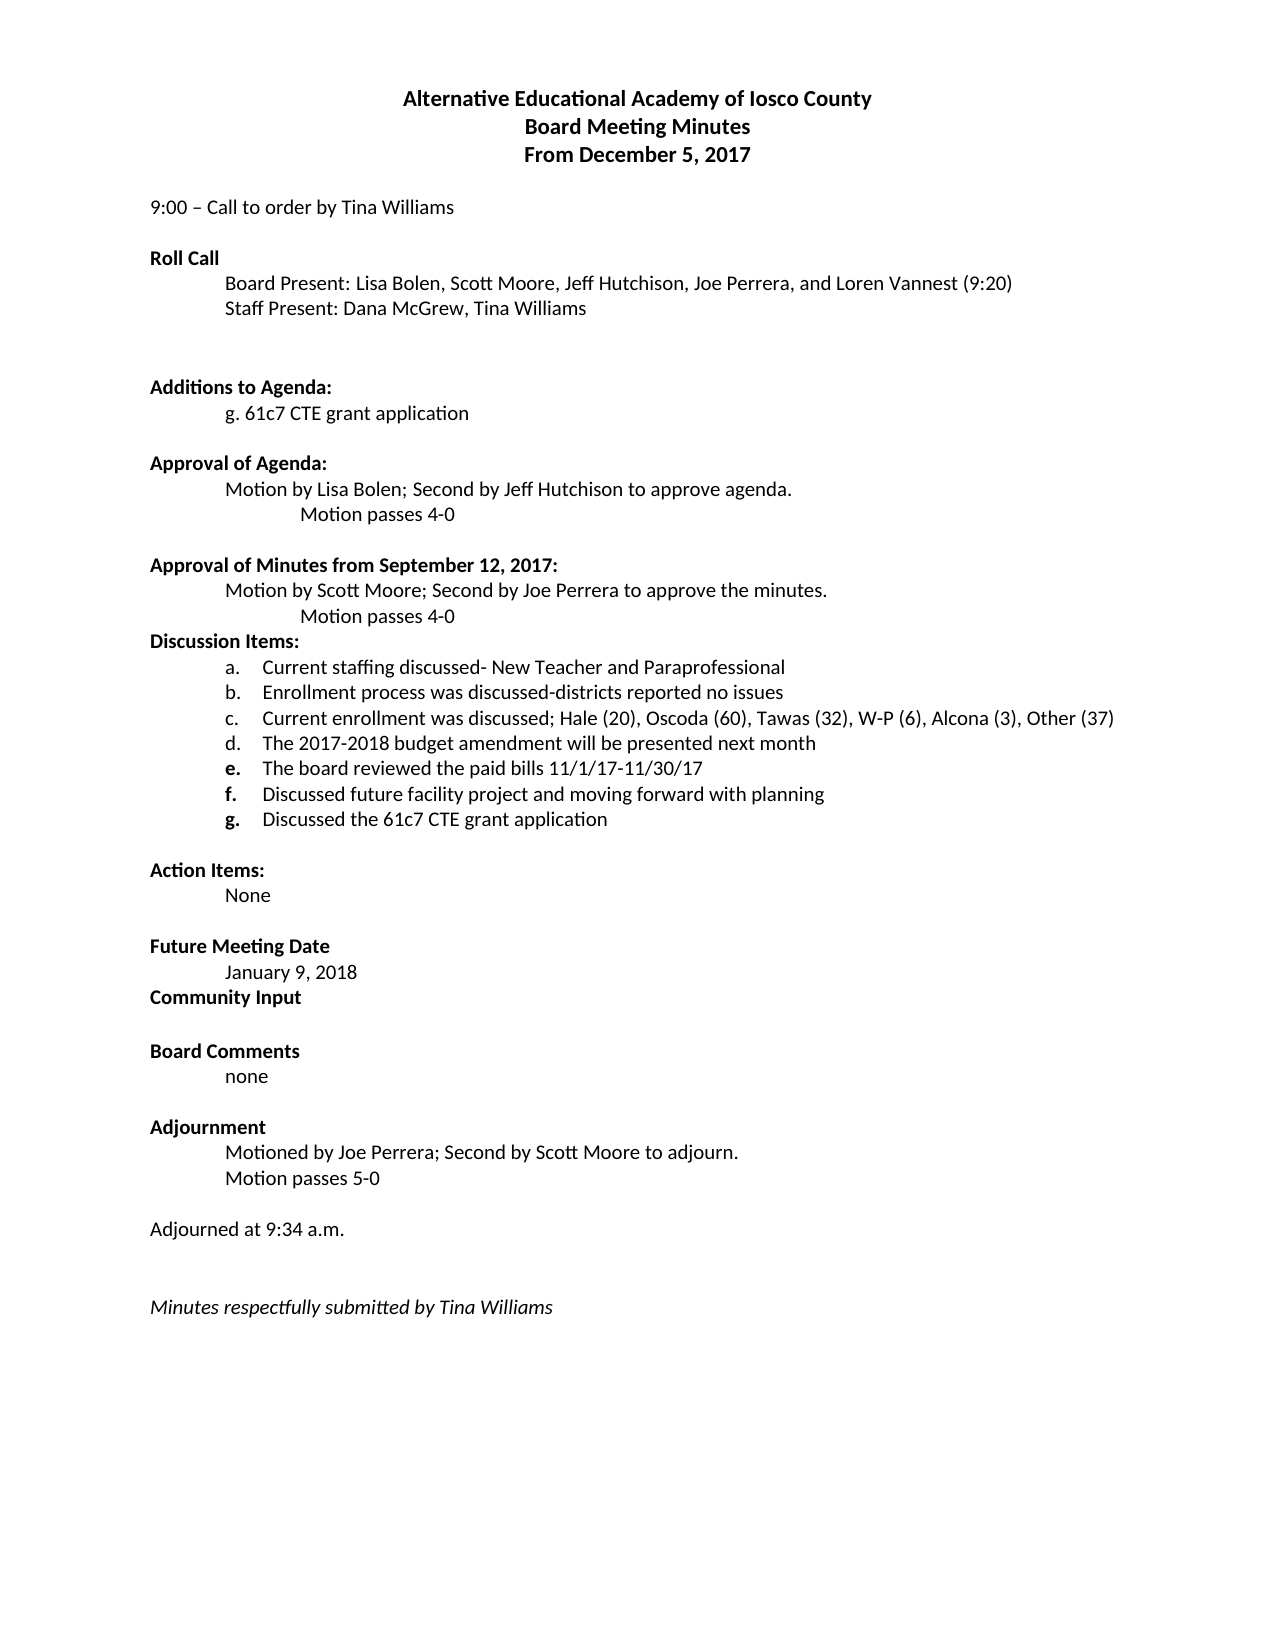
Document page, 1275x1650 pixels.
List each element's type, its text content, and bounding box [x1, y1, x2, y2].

text 9:00 – Call to order by Tina Williams [150, 194, 1125, 219]
text g. 61c7 CTE grant application [150, 400, 1125, 425]
text Staff Present: Dana McGrew, Tina Williams [150, 296, 1125, 321]
text Minutes respectfully submitted by Tina Williams [150, 1294, 1125, 1320]
list Current enrollment was discussed; Hale (20), Oscoda (60), Tawas (32), W-P (6), Alcona (3), Other (37) [225, 705, 1125, 730]
list Discussed future facility project and moving forward with planning [225, 781, 1125, 806]
list The 2017-2018 budget amendment will be presented next month [225, 730, 1125, 756]
list Enrollment process was discussed-districts reported no issues [225, 679, 1125, 705]
text Adjourned at 9:34 a.m. [150, 1216, 1125, 1241]
text Additions to Agenda: [150, 374, 1125, 400]
text Approval of Agenda: [150, 451, 1125, 476]
text Discussion Items: [150, 628, 1125, 654]
text Alternative Educational Academy of Iosco County [150, 84, 1125, 112]
list Discussed the 61c7 CTE grant application [225, 806, 1125, 832]
text Motioned by Joe Perrera; Second by Scott Moore to adjourn. [150, 1139, 1125, 1165]
text none [150, 1063, 1125, 1089]
text From December 5, 2017 [150, 140, 1125, 168]
text Motion by Scott Moore; Second by Joe Perrera to approve the minutes. [150, 578, 1125, 603]
text Approval of Minutes from September 12, 2017: [150, 552, 1125, 578]
text Roll Call [150, 245, 1125, 270]
text January 9, 2018 [150, 959, 1125, 984]
text Motion passes 5-0 [150, 1165, 1125, 1190]
text None [150, 883, 1125, 908]
list Current staffing discussed- New Teacher and Paraprofessional [225, 654, 1125, 679]
text Community Input [150, 984, 1125, 1010]
text Future Meeting Date [150, 933, 1125, 959]
text Motion by Lisa Bolen; Second by Jeff Hutchison to approve agenda. [150, 476, 1125, 501]
text Motion passes 4-0 [150, 501, 1125, 527]
text Motion passes 4-0 [150, 603, 1125, 628]
text Board Comments [150, 1038, 1125, 1063]
text Board Meeting Minutes [150, 112, 1125, 140]
list The board reviewed the paid bills 11/1/17-11/30/17 [225, 756, 1125, 781]
text Board Present: Lisa Bolen, Scott Moore, Jeff Hutchison, Joe Perrera, and Loren Vannest (9:20) [150, 270, 1125, 296]
text Adjournment [150, 1114, 1125, 1139]
text Action Items: [150, 857, 1125, 883]
